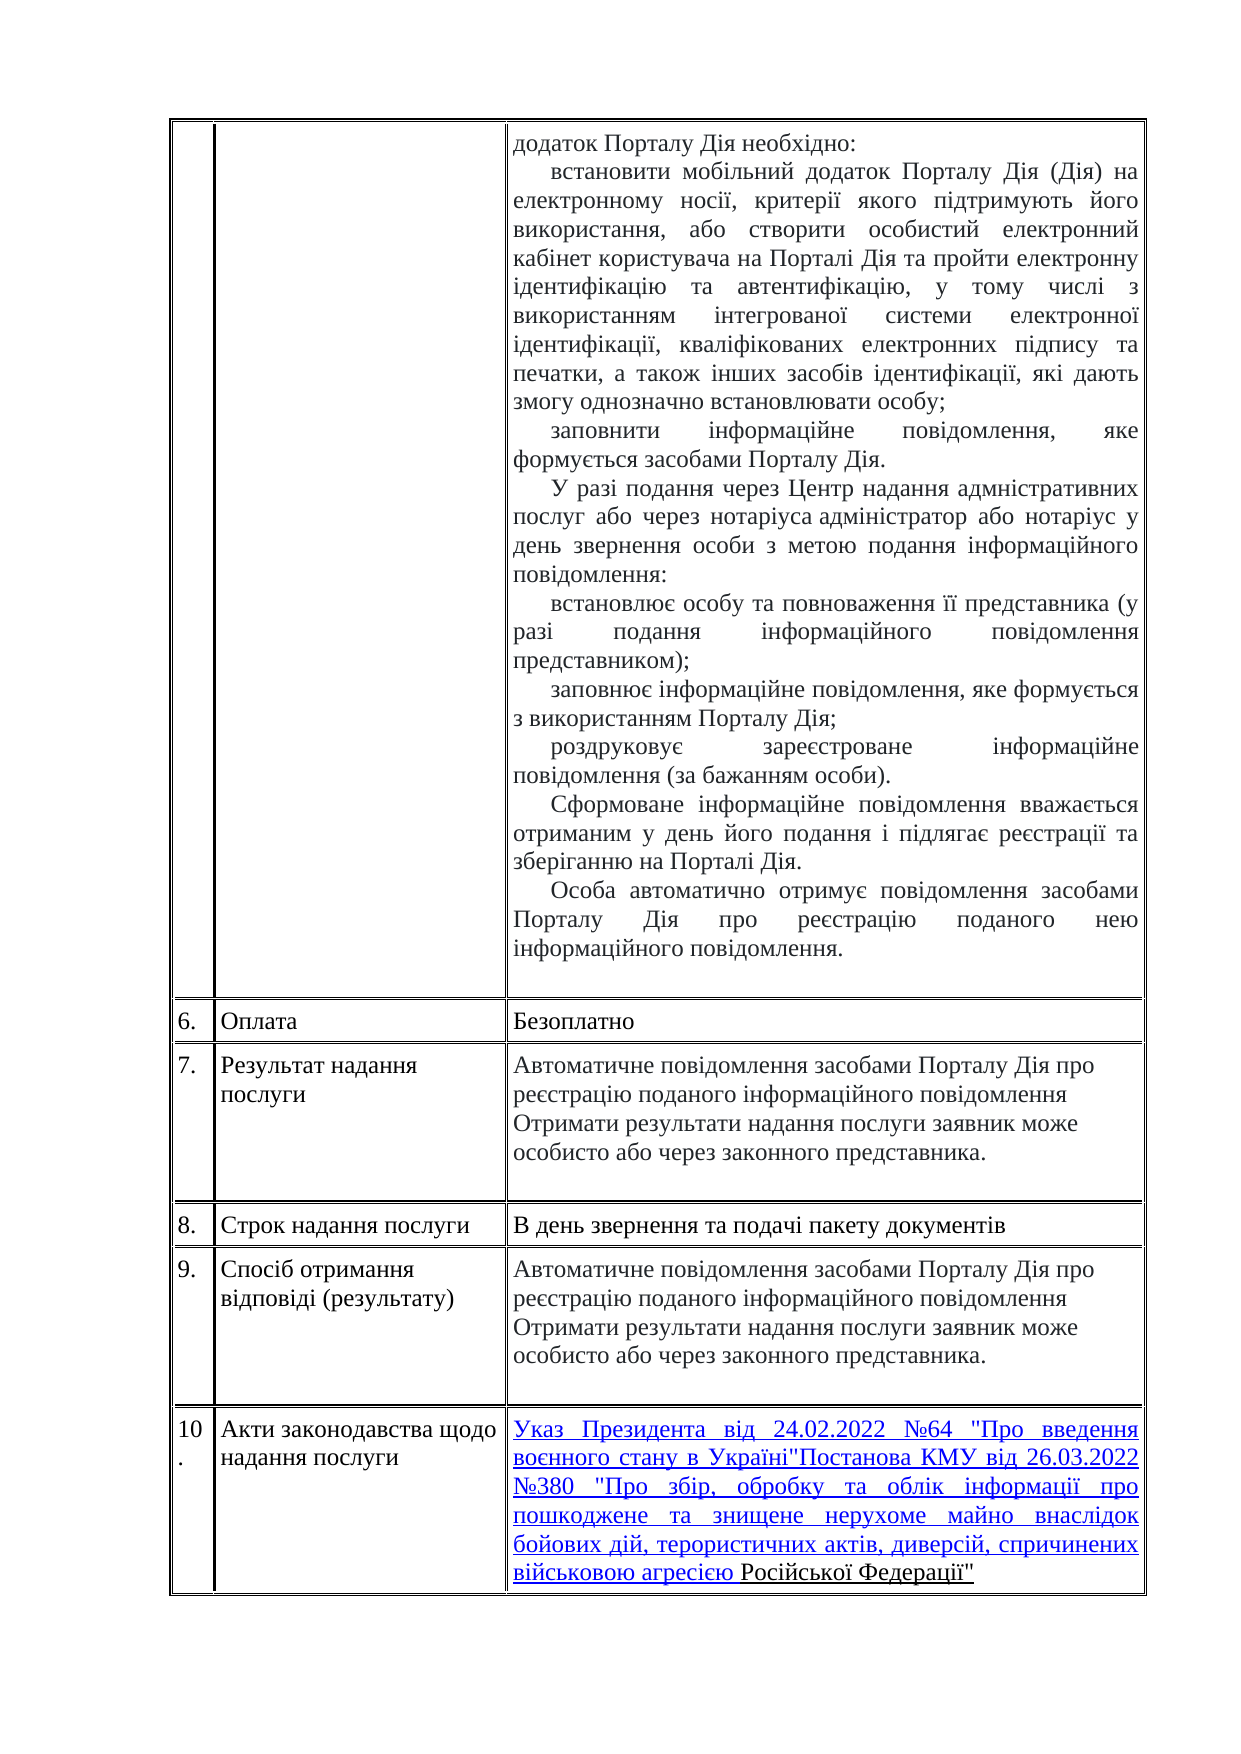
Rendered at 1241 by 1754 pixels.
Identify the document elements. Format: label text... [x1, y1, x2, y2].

table_cell 7. [171, 1041, 214, 1200]
table_cell Оплата [216, 1000, 505, 1041]
table_cell В день звернення та подачі пакету документів [508, 1200, 1144, 1245]
table_cell Строк надання послуги [216, 1204, 505, 1245]
table_cell Акти законодавства щодо надання послуги [214, 1408, 507, 1592]
table_cell Результат надання послуги [216, 1044, 505, 1200]
table_cell 5. [173, 120, 214, 996]
table_cell Спосіб отримання відповіді (результату) [216, 1248, 505, 1404]
table_cell 10. [173, 1404, 214, 1592]
table_cell Безоплатно [508, 996, 1144, 1041]
table_cell Автоматичне повідомлення засобами Порталу Дія про реєстрацію поданого інформаційного повідомлення Отримати результати надання послуги заявник може особисто або через законного представника. [507, 1245, 1145, 1404]
table_cell Указ Президента від 24.02.2022 №64 "Про введення воєнного стану в Україні"Постанова КМУ від 26.03.2022 №380 "Про збір, обробку та облік інформації про пошкоджене та знищене нерухоме майно внаслідок бойових дій, терористичних актів, диверсій, спричинених військовою агресією Російської Федерації" [507, 1404, 1144, 1592]
table_cell 9. [171, 1245, 214, 1404]
table_cell 8. [173, 1200, 213, 1245]
table_cell 6. [173, 996, 213, 1041]
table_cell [214, 122, 507, 996]
table_cell Автоматичне повідомлення засобами Порталу Дія про реєстрацію поданого інформаційного повідомлення Отримати результати надання послуги заявник може особисто або через законного представника. [507, 1041, 1145, 1200]
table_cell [507, 122, 1144, 996]
